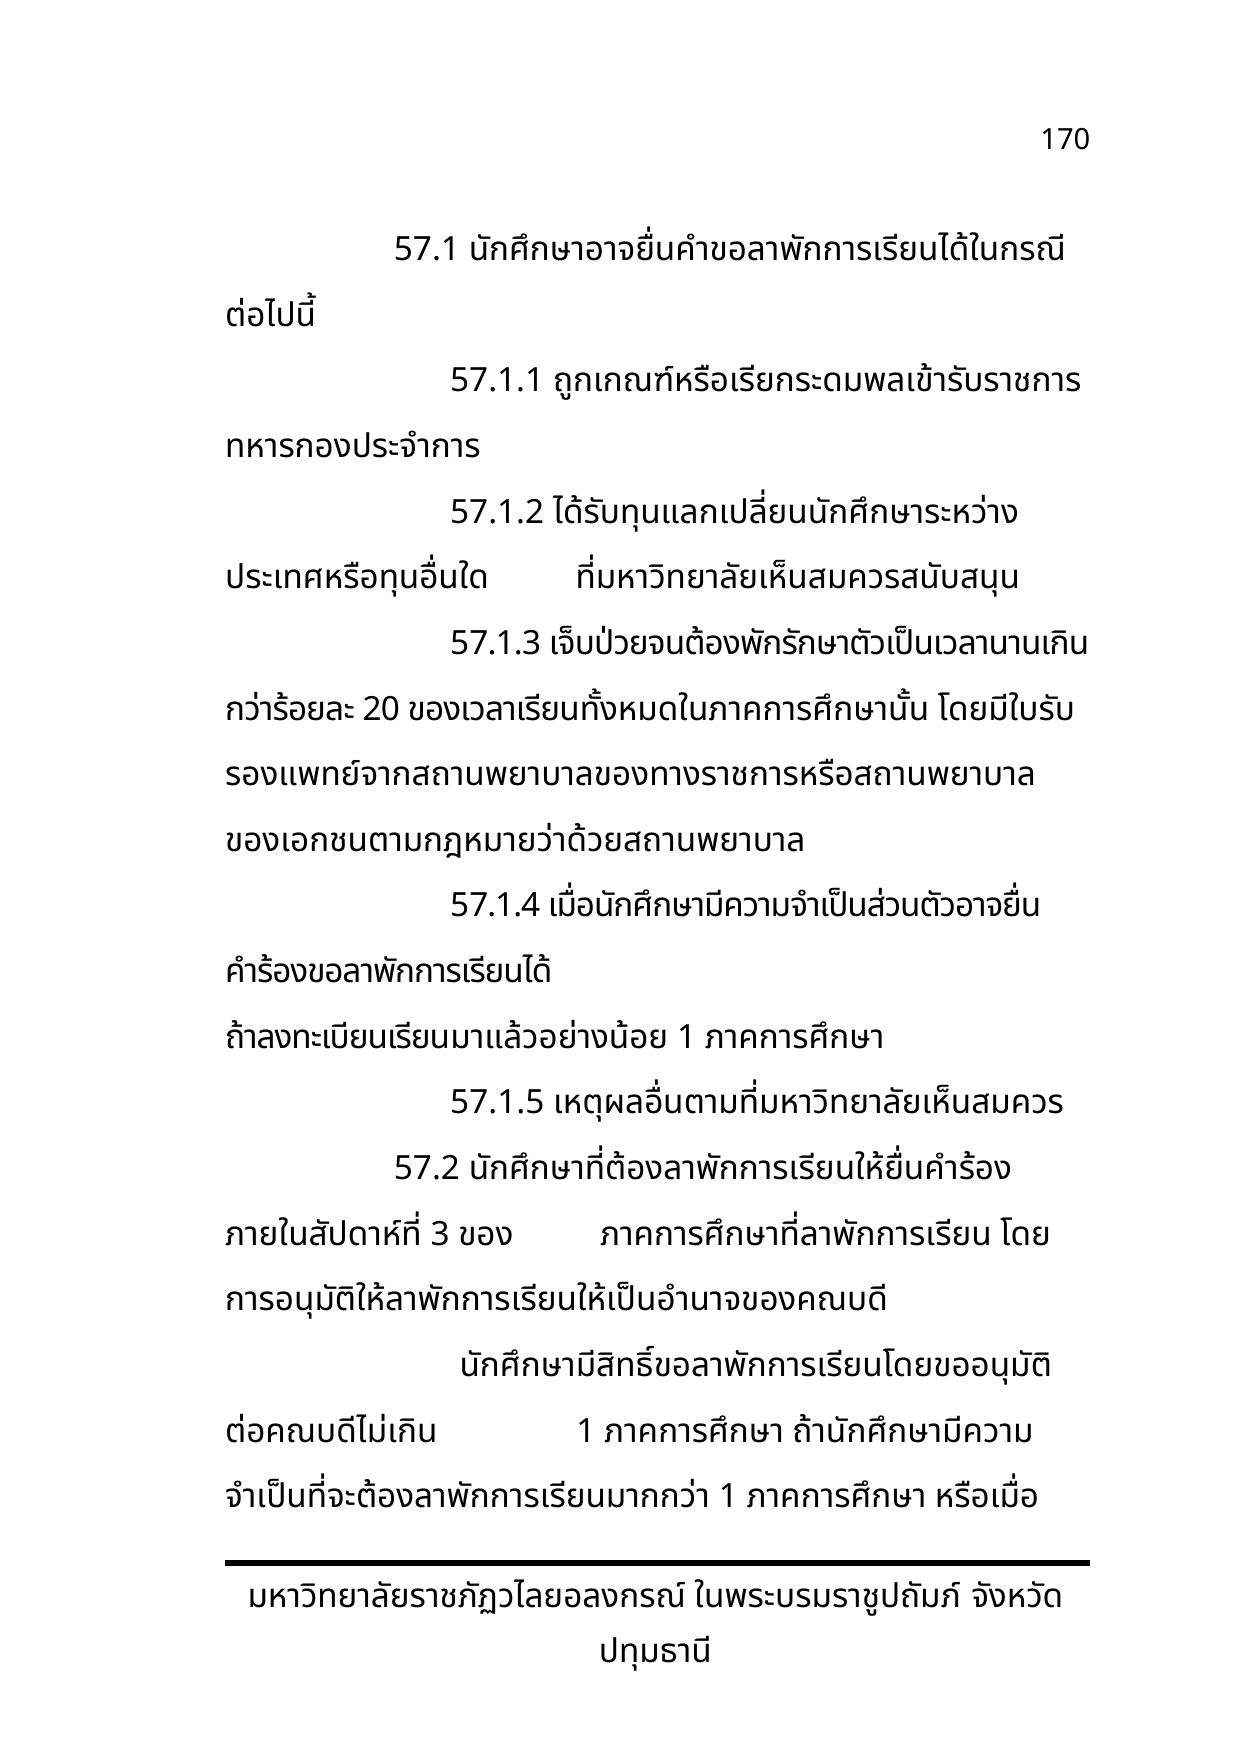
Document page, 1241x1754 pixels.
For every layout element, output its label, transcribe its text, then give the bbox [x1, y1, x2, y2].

text 57.1.1 ถูกเกณฑ์หรือเรียกระดมพลเข้ารับราชการทหารกองประจำการ [225, 356, 1090, 472]
text 57.1 นักศึกษาอาจยื่นคำขอลาพักการเรียนได้ในกรณีต่อไปนี้ [225, 225, 1090, 341]
text 57.1.5 เหตุผลอื่นตามที่มหาวิทยาลัยเห็นสมควร [225, 1078, 1090, 1129]
text 57.1.3 เจ็บป่วยจนต้องพักรักษาตัวเป็นเวลานานเกินกว่าร้อยละ 20 ของเวลาเรียนทั้งหมดในภาคการศึกษานั้น โดยมีใบรับรองแพทย์จากสถานพยาบาลของทางราชการหรือสถานพยาบาลของเอกชนตามกฎหมายว่าด้วยสถานพยาบาล [225, 619, 1090, 866]
text 57.1.2 ได้รับทุนแลกเปลี่ยนนักศึกษาระหว่างประเทศหรือทุนอื่นใด ที่มหาวิทยาลัยเห็นสมควรสนับสนุน [225, 487, 1090, 604]
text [225, 1341, 1090, 1523]
text 57.2 นักศึกษาที่ต้องลาพักการเรียนให้ยื่นคำร้องภายในสัปดาห์ที่ 3 ของ ภาคการศึกษาที่ลาพักการเรียน โดยการอนุมัติให้ลาพักการเรียนให้เป็นอำนาจของคณบดี [225, 1144, 1090, 1326]
text 57.1.4 เมื่อนักศึกษามีความจำเป็นส่วนตัวอาจยื่นคำร้องขอลาพักการเรียนได้ ถ้าลงทะเบียนเรียนมาแล้วอย่างน้อย 1 ภาคการศึกษา [225, 881, 1090, 1063]
